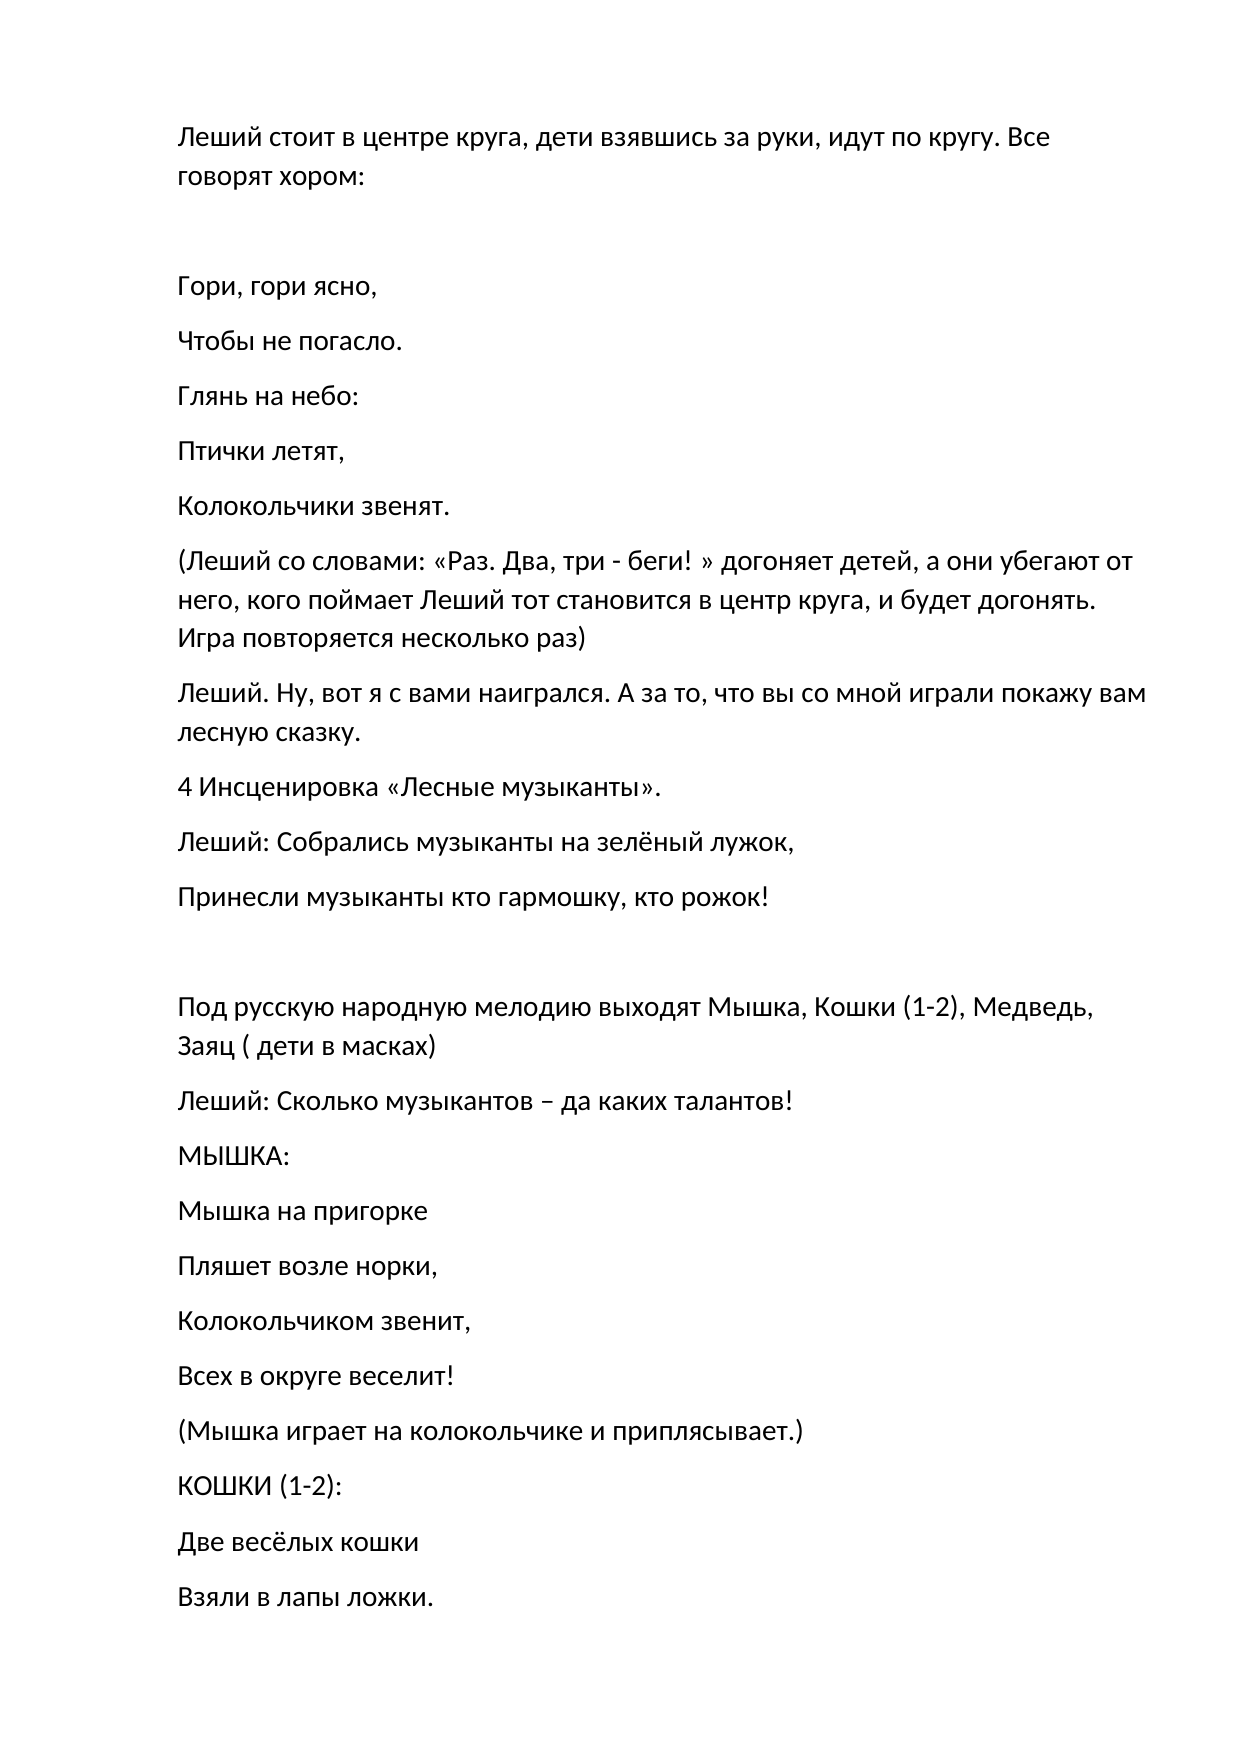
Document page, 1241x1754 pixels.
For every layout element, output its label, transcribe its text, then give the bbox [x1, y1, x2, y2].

text (Мышка играет на колокольчике и приплясывает.) [177, 1412, 1152, 1448]
text Гори, гори ясно, [177, 267, 1152, 302]
text МЫШКА: [177, 1137, 1152, 1172]
text 4 Инсценировка «Лесные музыканты». [177, 768, 1152, 803]
text Мышка на пригорке [177, 1192, 1152, 1228]
text Птички летят, [177, 432, 1152, 468]
text Две весёлых кошки [177, 1523, 1152, 1558]
text Взяли в лапы ложки. [177, 1578, 1152, 1613]
text Чтобы не погасло. [177, 322, 1152, 357]
text Леший: Собрались музыканты на зелёный лужок, [177, 823, 1152, 858]
text Всех в округе веселит! [177, 1357, 1152, 1393]
text Леший: Сколько музыкантов – да каких талантов! [177, 1082, 1152, 1117]
text Леший стоит в центре круга, дети взявшись за руки, идут по кругу. Все говорят хором: [177, 118, 1152, 192]
text Принесли музыканты кто гармошку, кто рожок! [177, 878, 1152, 914]
text Колокольчики звенят. [177, 487, 1152, 523]
text КОШКИ (1-2): [177, 1467, 1152, 1503]
text Леший. Ну, вот я с вами наигрался. А за то, что вы со мной играли покажу вам лесную сказку. [177, 674, 1152, 748]
text Пляшет возле норки, [177, 1247, 1152, 1283]
text Глянь на небо: [177, 377, 1152, 413]
text Колокольчиком звенит, [177, 1302, 1152, 1338]
text (Леший со словами: «Раз. Два, три - беги! » догоняет детей, а они убегают от него, кого поймает Леший тот становится в центр круга, и будет догонять. Игра повторяется несколько раз) [177, 542, 1152, 655]
text Под русскую народную мелодию выходят Мышка, Кошки (1-2), Медведь, Заяц ( дети в масках) [177, 988, 1152, 1062]
